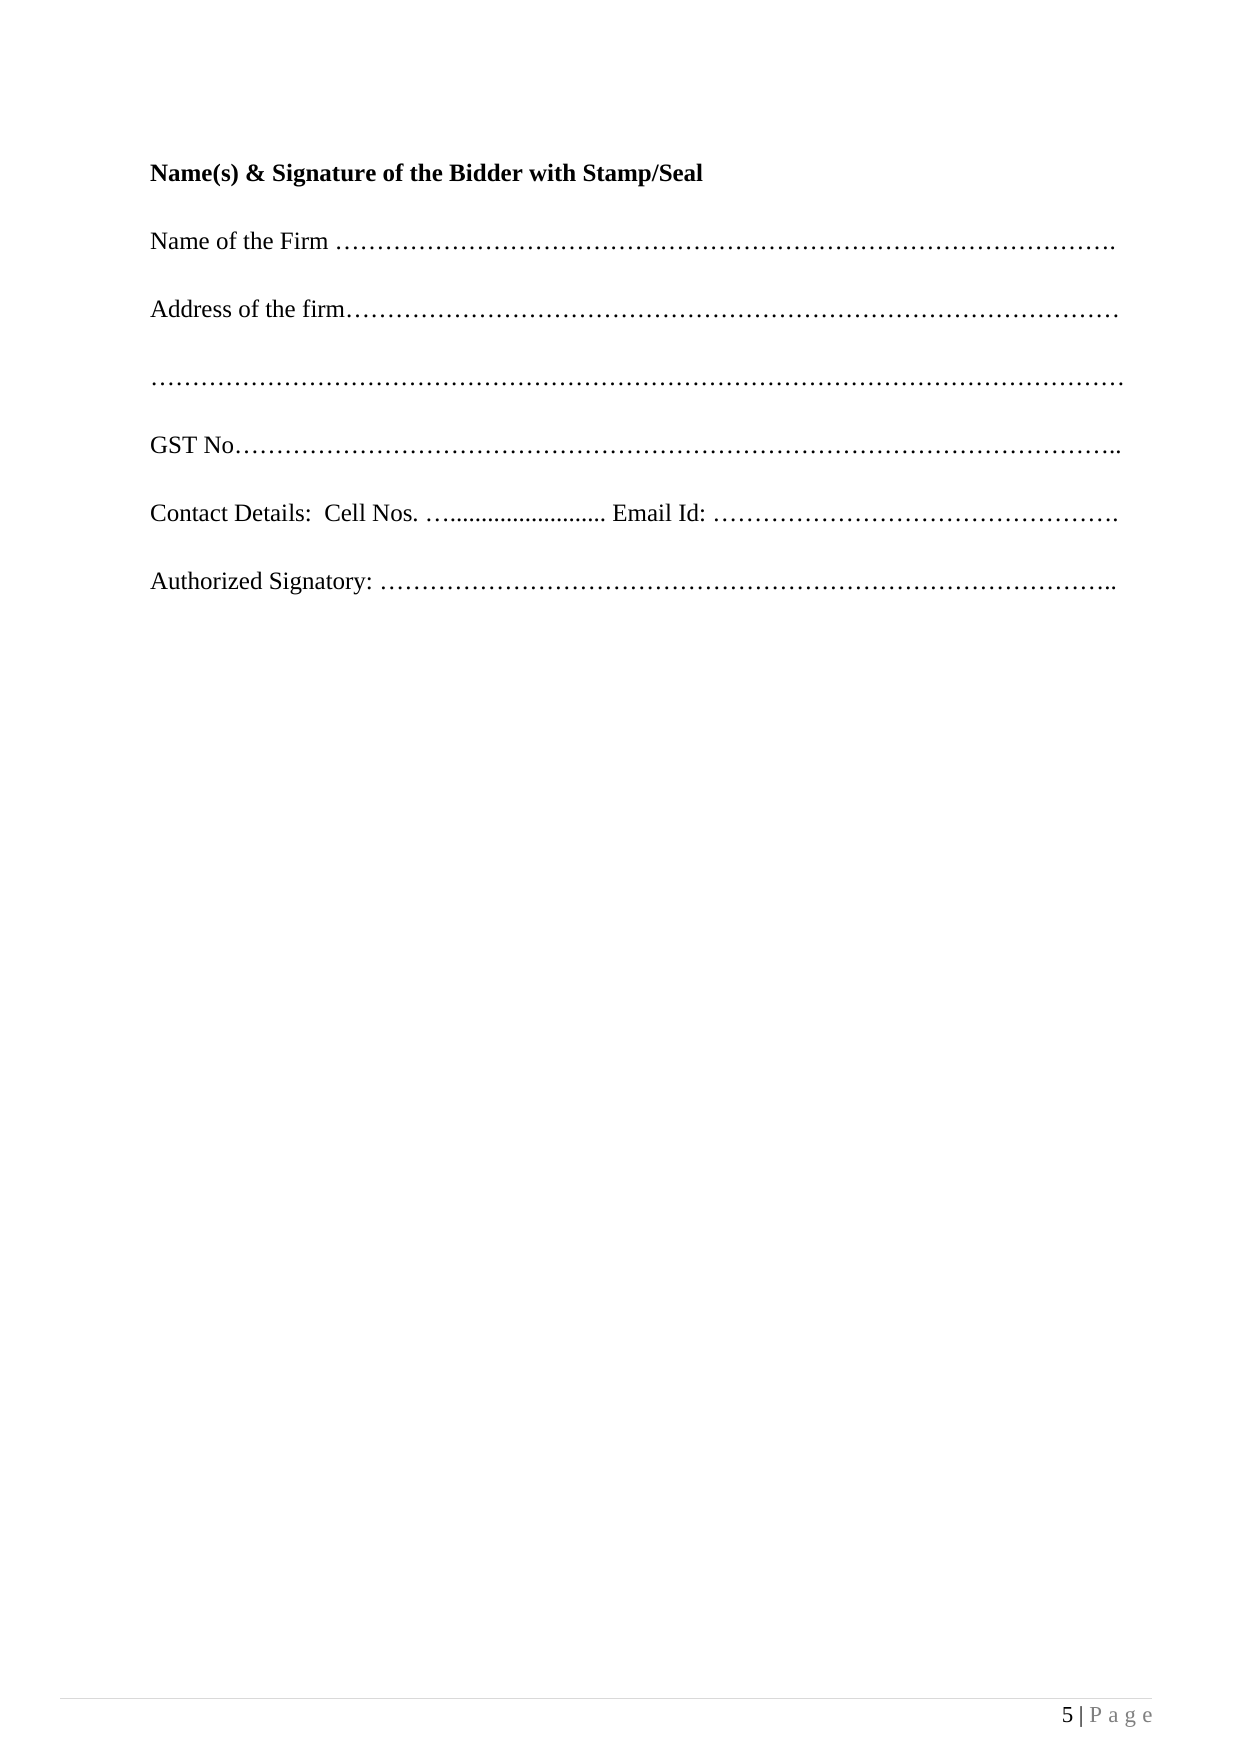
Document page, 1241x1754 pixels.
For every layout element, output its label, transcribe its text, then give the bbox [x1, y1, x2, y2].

text Address of the firm………………………………………………………………………………… [150, 294, 1152, 323]
text Authorized Signatory: …………………………………………………………………………….. [150, 566, 1152, 595]
text GST No…………………………………………………………………………………………….. [150, 430, 1152, 459]
text Name(s) & Signature of the Bidder with Stamp/Seal [150, 158, 1152, 186]
text ……………………………………………………………………………………………………… [150, 362, 1152, 391]
text Name of the Firm …………………………………………………………………………………. [150, 226, 1152, 254]
text Contact Details: Cell Nos. …......................... Email Id: …………………………………………. [150, 498, 1152, 527]
